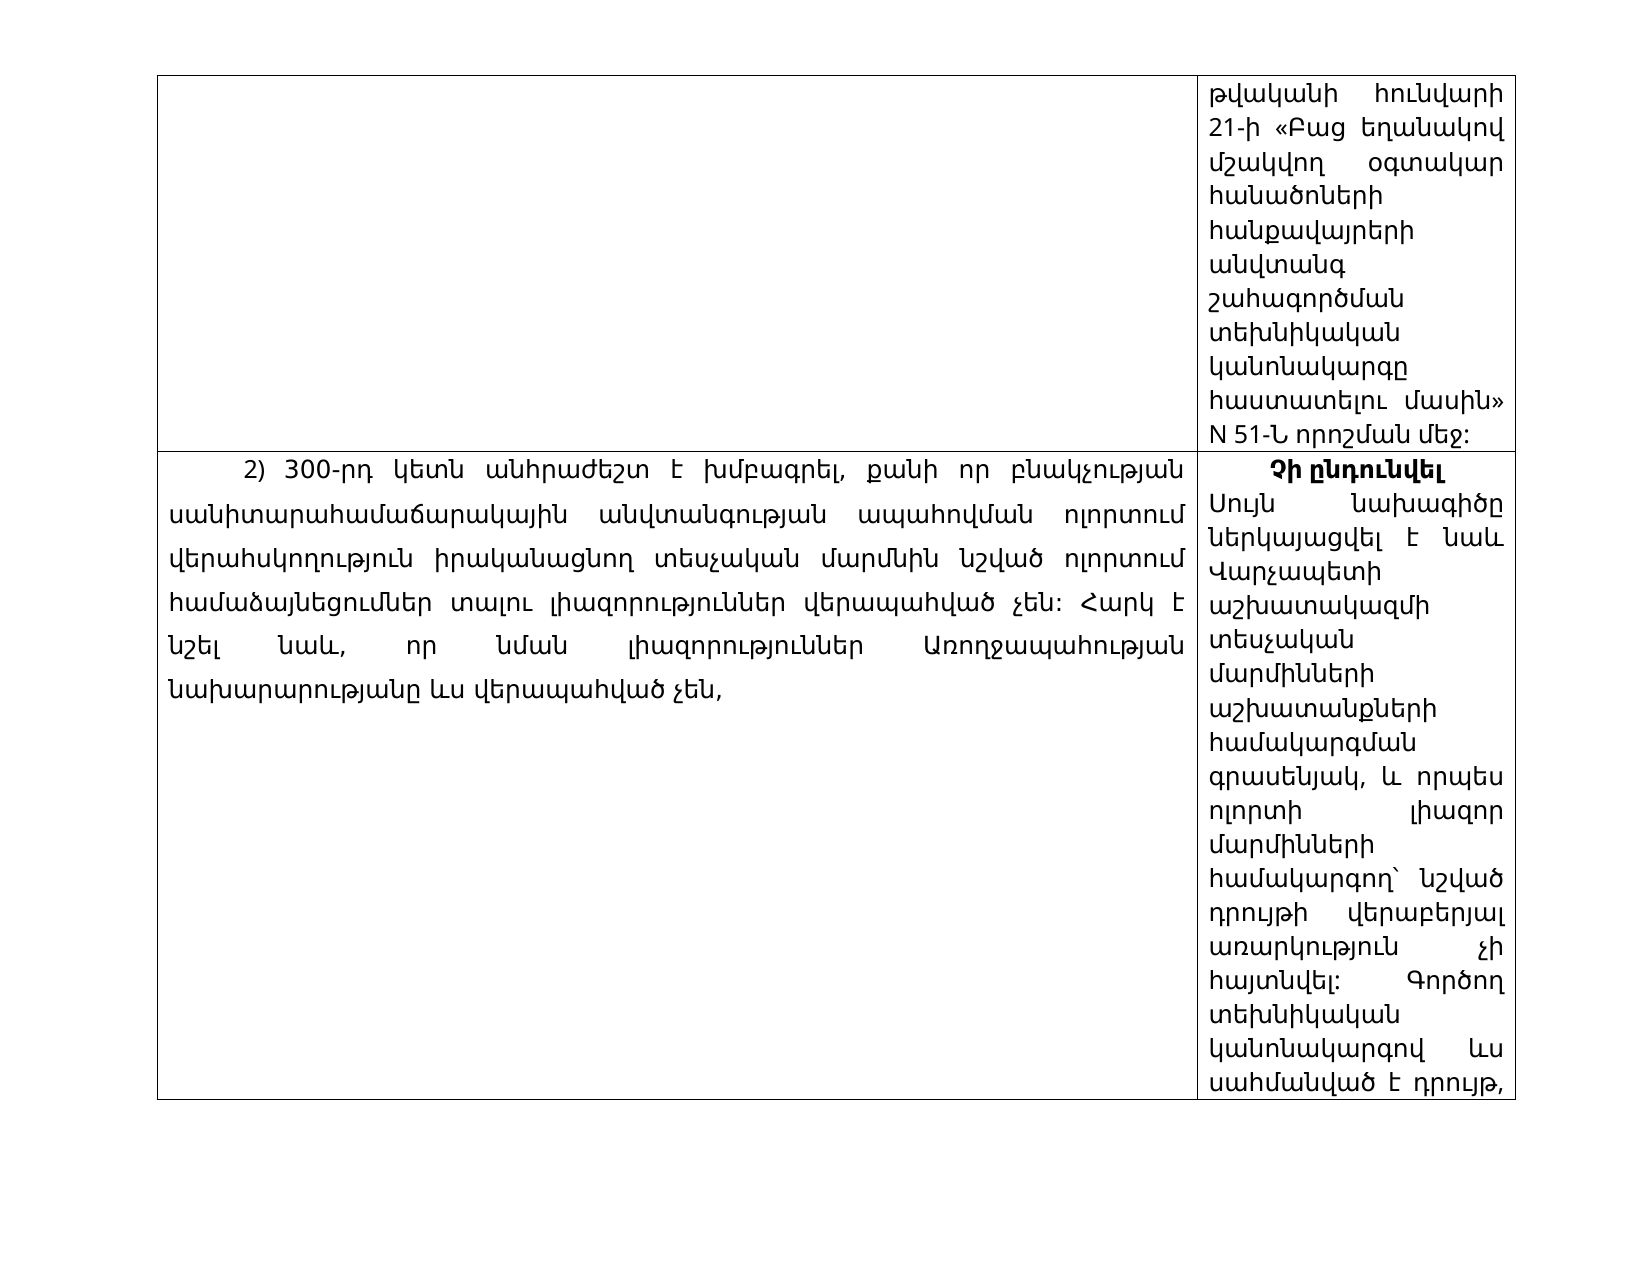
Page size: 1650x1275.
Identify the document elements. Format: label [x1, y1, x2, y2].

table_cell [158, 452, 1197, 1099]
table_cell [1198, 452, 1515, 1099]
table_cell [1198, 76, 1515, 451]
table_cell [158, 76, 1197, 451]
